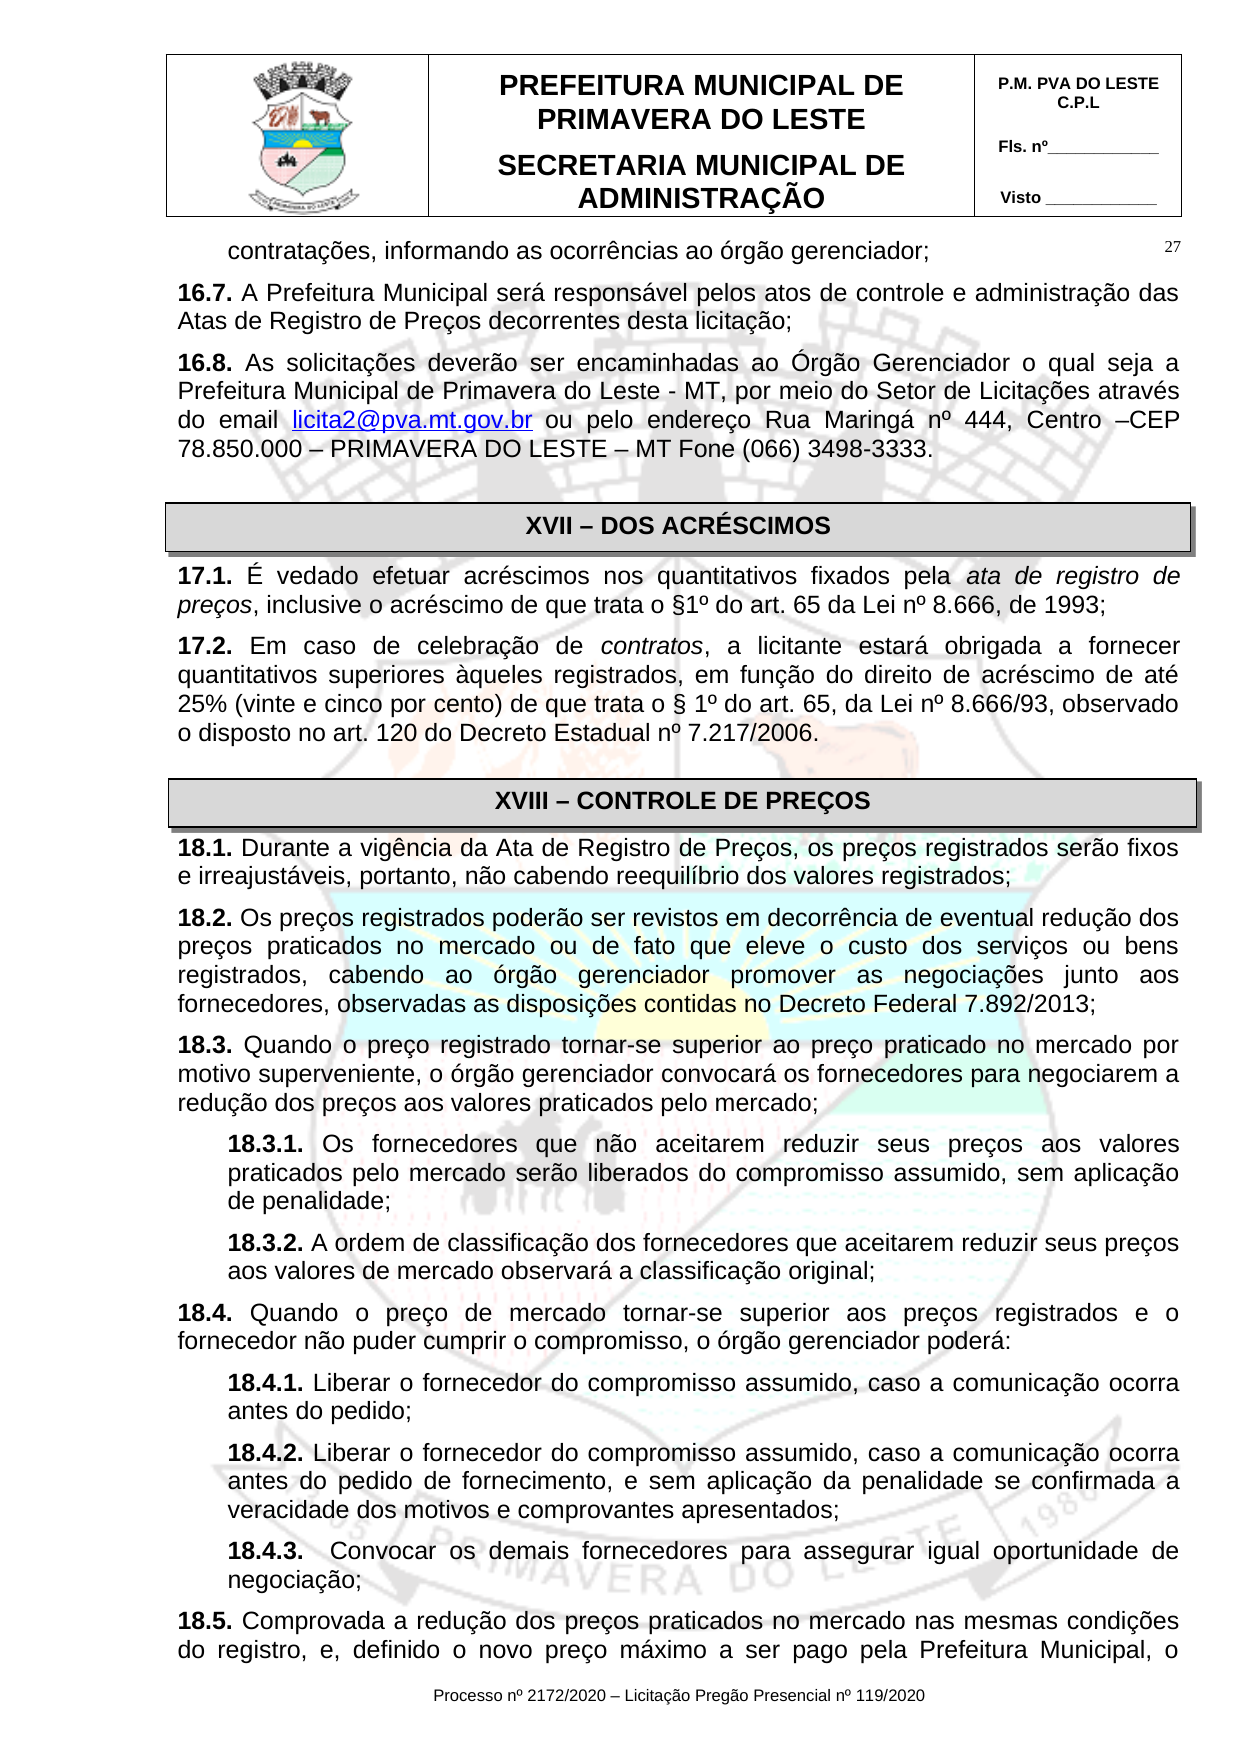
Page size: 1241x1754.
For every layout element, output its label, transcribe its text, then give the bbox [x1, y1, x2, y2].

picture [242, 60, 363, 215]
text 18.3.2. A ordem de classificação dos fornecedores que aceitarem reduzir seus preços aos valores de mercado observará a classificação original; [227, 1227, 1181, 1285]
text 17.2. Em caso de celebração de contratos, a licitante estará obrigada a fornecer quantitativos superiores àqueles registrados, em função do direito de acréscimo de até 25% (vinte e cinco por cento) de que trata o § 1º do art. 65, da Lei nº 8.666/93, observado o disposto no art. 120 do Decreto Estadual nº 7.217/2006. [177, 631, 1181, 746]
text 18.3. Quando o preço registrado tornar-se superior ao preço praticado no mercado por motivo superveniente, o órgão gerenciador convocará os fornecedores para negociarem a redução dos preços aos valores praticados pelo mercado; [177, 1030, 1181, 1116]
text 18.4.2. Liberar o fornecedor do compromisso assumido, caso a comunicação ocorra antes do pedido de fornecimento, e sem aplicação da penalidade se confirmada a veracidade dos motivos e comprovantes apresentados; [227, 1437, 1181, 1524]
text 18.4.3. Convocar os demais fornecedores para assegurar igual oportunidade de negociação; [227, 1536, 1181, 1594]
text 18.1. Durante a vigência da Ata de Registro de Preços, os preços registrados serão fixos e irreajustáveis, portanto, não cabendo reequilíbrio dos valores registrados; [177, 833, 1181, 890]
text 18.4.1. Liberar o fornecedor do compromisso assumido, caso a comunicação ocorra antes do pedido; [227, 1367, 1181, 1425]
text 16.7. A Prefeitura Municipal será responsável pelos atos de controle e administração das Atas de Registro de Preços decorrentes desta licitação; [177, 277, 1181, 335]
text 18.4. Quando o preço de mercado tornar-se superior aos preços registrados e o fornecedor não puder cumprir o compromisso, o órgão gerenciador poderá: [177, 1297, 1181, 1355]
text 16.8. As solicitações deverão ser encaminhadas ao Órgão Gerenciador o qual seja a Prefeitura Municipal de Primavera do Leste - MT, por meio do Setor de Licitações através do email licita2@pva.mt.gov.br ou pelo endereço Rua Maringá nº 444, Centro –CEP 78.850.000 – PRIMAVERA DO LESTE – MT Fone (066) 3498-3333. [177, 347, 1181, 462]
text 17.1. É vedado efetuar acréscimos nos quantitativos fixados pela ata de registro de preços, inclusive o acréscimo de que trata o §1º do art. 65 da Lei nº 8.666, de 1993; [177, 561, 1181, 619]
text 18.3.1. Os fornecedores que não aceitarem reduzir seus preços aos valores praticados pelo mercado serão liberados do compromisso assumido, sem aplicação de penalidade; [227, 1129, 1181, 1215]
text 18.2. Os preços registrados poderão ser revistos em decorrência de eventual redução dos preços praticados no mercado ou de fato que eleve o custo dos serviços ou bens registrados, cabendo ao órgão gerenciador promover as negociações junto aos fornecedores, observadas as disposições contidas no Decreto Federal 7.892/2013; [177, 902, 1181, 1017]
